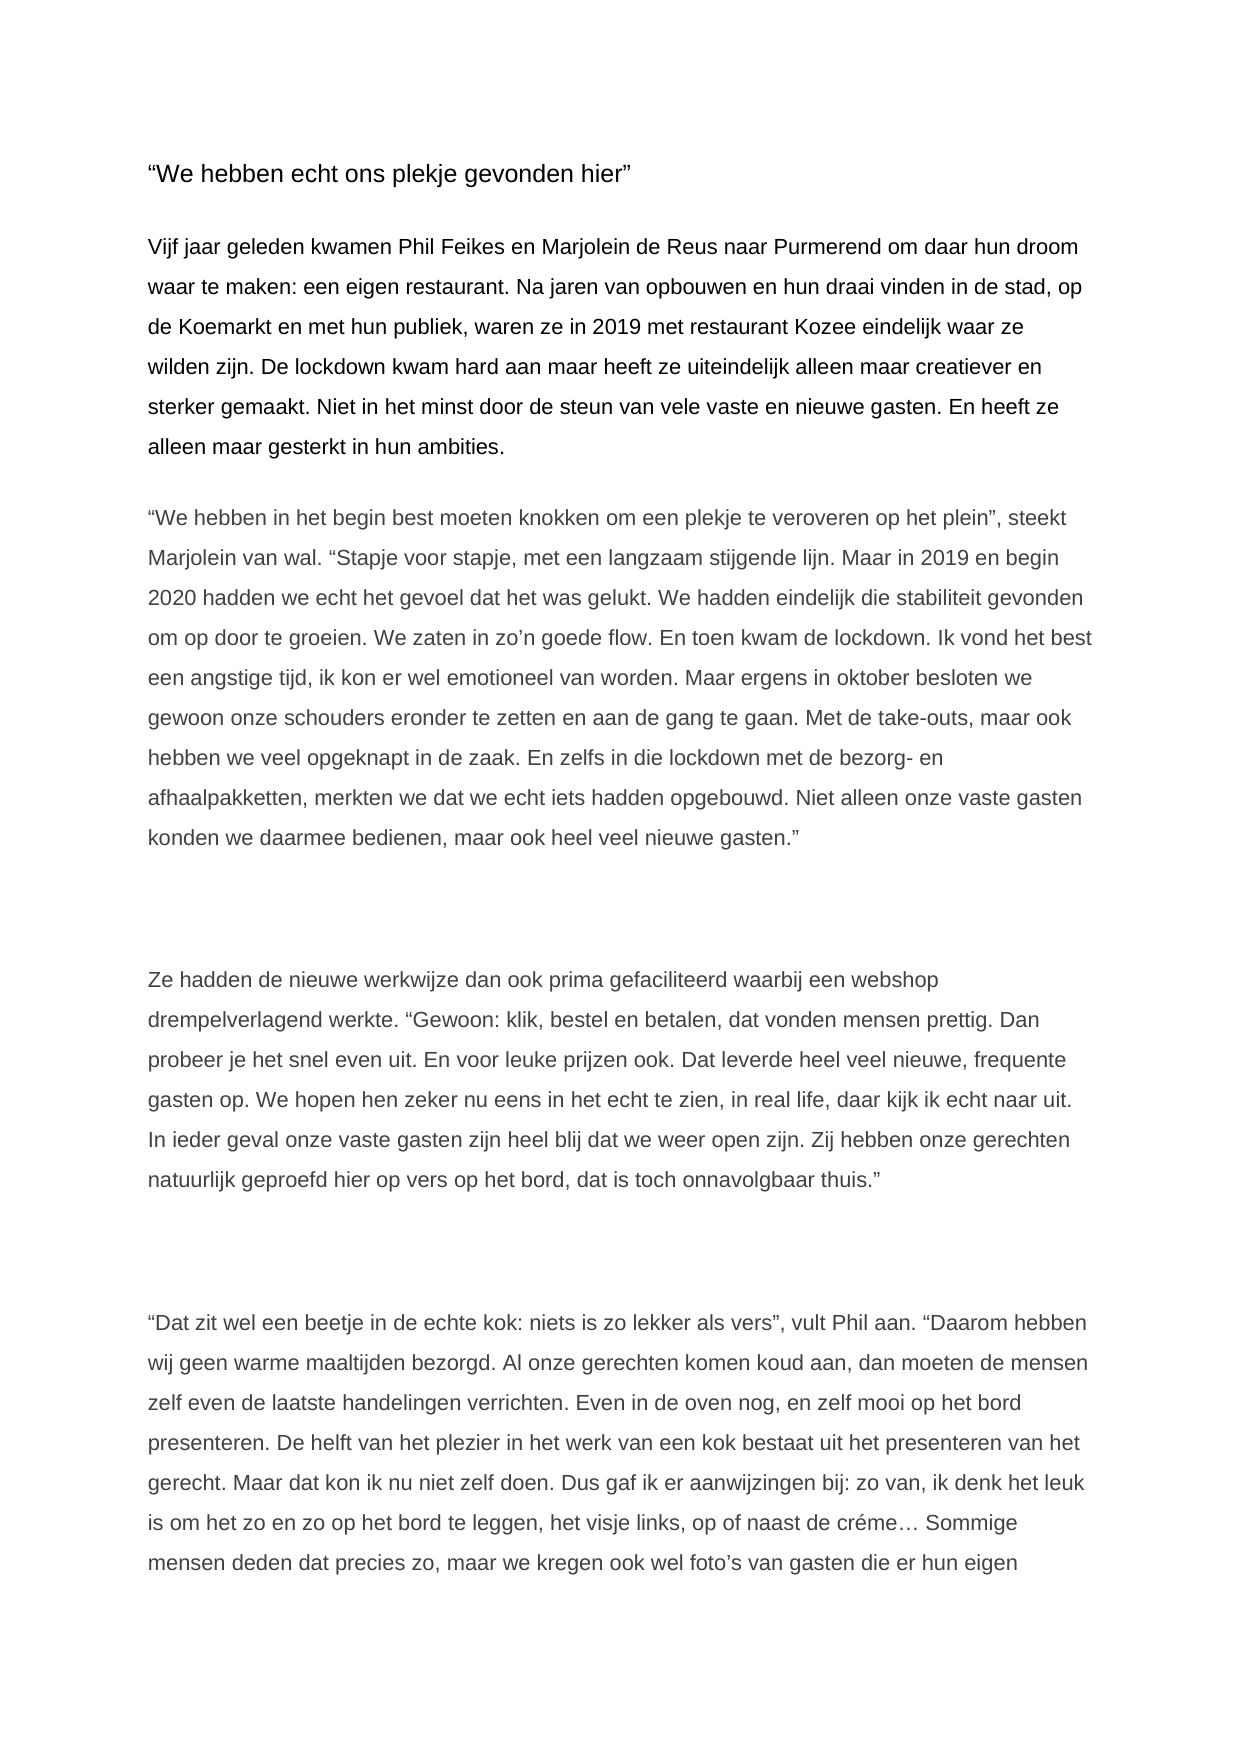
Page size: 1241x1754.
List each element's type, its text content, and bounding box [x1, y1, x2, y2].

text “We hebben echt ons plekje gevonden hier” [148, 148, 1093, 188]
text Vijf jaar geleden kwamen Phil Feikes en Marjolein de Reus naar Purmerend om daar hun droom waar te maken: een eigen restaurant. Na jaren van opbouwen en hun draai vinden in de stad, op de Koemarkt en met hun publiek, waren ze in 2019 met restaurant Kozee eindelijk waar ze wilden zijn. De lockdown kwam hard aan maar heeft ze uiteindelijk alleen maar creatiever en sterker gemaakt. Niet in het minst door de steun van vele vaste en nieuwe gasten. En heeft ze alleen maar gesterkt in hun ambities. [148, 219, 1093, 459]
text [148, 1295, 1093, 1575]
text Ze hadden de nieuwe werkwijze dan ook prima gefaciliteerd waarbij een webshop drempelverlagend werkte. “Gewoon: klik, bestel en betalen, dat vonden mensen prettig. Dan probeer je het snel even uit. En voor leuke prijzen ook. Dat leverde heel veel nieuwe, frequente gasten op. We hopen hen zeker nu eens in het echt te zien, in real life, daar kijk ik echt naar uit. In ieder geval onze vaste gasten zijn heel blij dat we weer open zijn. Zij hebben onze gerechten natuurlijk geproefd hier op vers op het bord, dat is toch onnavolgbaar thuis.” [148, 953, 1093, 1193]
text “We hebben in het begin best moeten knokken om een plekje te veroveren op het plein”, steekt Marjolein van wal. “Stapje voor stapje, met een langzaam stijgende lijn. Maar in 2019 en begin 2020 hadden we echt het gevoel dat het was gelukt. We hadden eindelijk die stabiliteit gevonden om op door te groeien. We zaten in zo’n goede flow. En toen kwam de lockdown. Ik vond het best een angstige tijd, ik kon er wel emotioneel van worden. Maar ergens in oktober besloten we gewoon onze schouders eronder te zetten en aan de gang te gaan. Met de take-outs, maar ook hebben we veel opgeknapt in de zaak. En zelfs in die lockdown met de bezorg- en afhaalpakketten, merkten we dat we echt iets hadden opgebouwd. Niet alleen onze vaste gasten konden we daarmee bedienen, maar ook heel veel nieuwe gasten.” [148, 490, 1093, 850]
